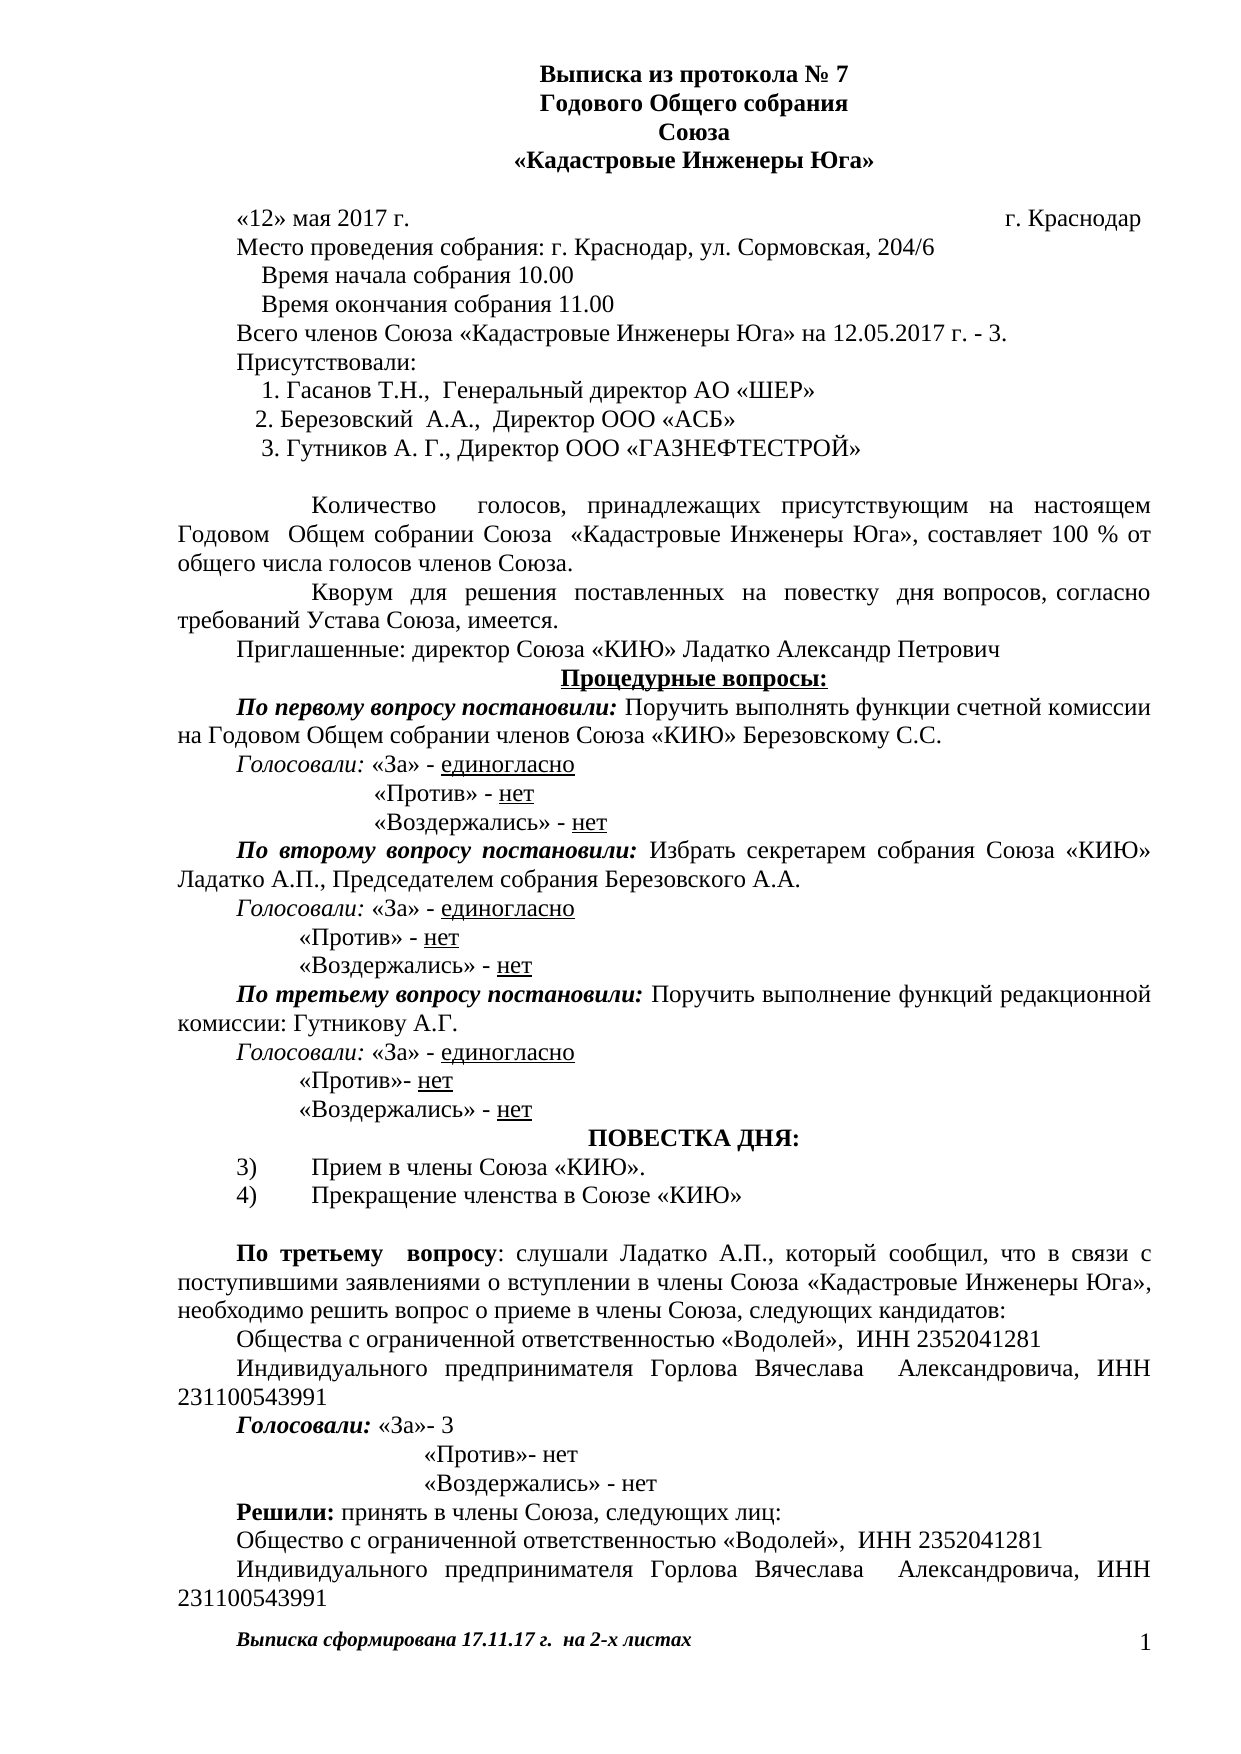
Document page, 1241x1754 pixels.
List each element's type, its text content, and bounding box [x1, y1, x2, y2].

text Общество с ограниченной ответственностью «Водолей», ИНН 2352041281 [177, 1525, 1152, 1554]
list Прием в члены Союза «КИЮ». [177, 1152, 1152, 1180]
text «Против»- нет [177, 1065, 1152, 1094]
list Прекращение членства в Союзе «КИЮ» [177, 1180, 1152, 1209]
text Голосовали: «За» - единогласно [177, 893, 1152, 922]
text По третьему вопросу постановили: Поручить выполнение функций редакционной комиссии: Гутникову А.Г. [177, 979, 1152, 1037]
text Процедурные вопросы: [177, 663, 1152, 692]
text «Воздержались» - нет [177, 1094, 1152, 1123]
text По второму вопросу постановили: Избрать секретарем собрания Союза «КИЮ» Ладатко А.П., Председателем собрания Березовского А.А. [177, 835, 1152, 893]
text По третьему вопросу: слушали Ладатко А.П., который сообщил, что в связи с поступившими заявлениями о вступлении в члены Союза «Кадастровые Инженеры Юга», необходимо решить вопрос о приеме в члены Союза, следующих кандидатов: [177, 1238, 1152, 1324]
text «12» мая 2017 г. г. Краснодар [177, 203, 1152, 232]
text Решили: принять в члены Союза, следующих лиц: [177, 1497, 1152, 1525]
text Приглашенные: директор Союза «КИЮ» Ладатко Александр Петрович [177, 634, 1152, 663]
text Всего членов Союза «Кадастровые Инженеры Юга» на 12.05.2017 г. - 3. [177, 318, 1152, 347]
text Индивидуального предпринимателя Горлова Вячеслава Александровича, ИНН 231100543991 [177, 1353, 1152, 1410]
text «Кадастровые Инженеры Юга» [177, 145, 1152, 174]
text «Воздержались» - нет [177, 950, 1152, 979]
text Общества с ограниченной ответственностью «Водолей», ИНН 2352041281 [177, 1324, 1152, 1353]
text «Против»- нет [177, 1439, 1152, 1468]
text Время начала собрания 10.00 [177, 260, 1152, 289]
text Годового Общего собрания [177, 88, 1152, 117]
text Время окончания собрания 11.00 [177, 289, 1152, 318]
text Присутствовали: [177, 347, 1152, 375]
text Выписка из протокола № 7 [177, 59, 1152, 88]
text «Против» - нет [177, 778, 1152, 807]
text 1. Гасанов Т.Н., Генеральный директор АО «ШЕР» [177, 375, 1152, 404]
text Индивидуального предпринимателя Горлова Вячеслава Александровича, ИНН 231100543991 [177, 1554, 1152, 1612]
text Кворум для решения поставленных на повестку дня вопросов, согласно требований Устава Союза, имеется. [177, 577, 1152, 634]
text ПОВЕСТКА ДНЯ: [177, 1123, 1152, 1152]
text «Против» - нет [177, 922, 1152, 950]
text 2. Березовский А.А., Директор ООО «АСБ» [177, 404, 1152, 433]
text Голосовали: «За» - единогласно [177, 749, 1152, 778]
text Количество голосов, принадлежащих присутствующим на настоящем Годовом Общем собрании Союза «Кадастровые Инженеры Юга», составляет 100 % от общего числа голосов членов Союза. [177, 490, 1152, 577]
text «Воздержались» - нет [177, 1468, 1152, 1497]
text Место проведения собрания: г. Краснодар, ул. Сормовская, 204/6 [177, 232, 1152, 260]
text «Воздержались» - нет [177, 807, 1152, 835]
text Голосовали: «За» - единогласно [177, 1037, 1152, 1065]
text По первому вопросу постановили: Поручить выполнять функции счетной комиссии на Годовом Общем собрании членов Союза «КИЮ» Березовскому С.С. [177, 692, 1152, 749]
text Союза [177, 117, 1152, 145]
text Голосовали: «За»- 3 [177, 1410, 1152, 1439]
text 3. Гутников А. Г., Директор ООО «ГАЗНЕФТЕСТРОЙ» [177, 433, 1152, 462]
